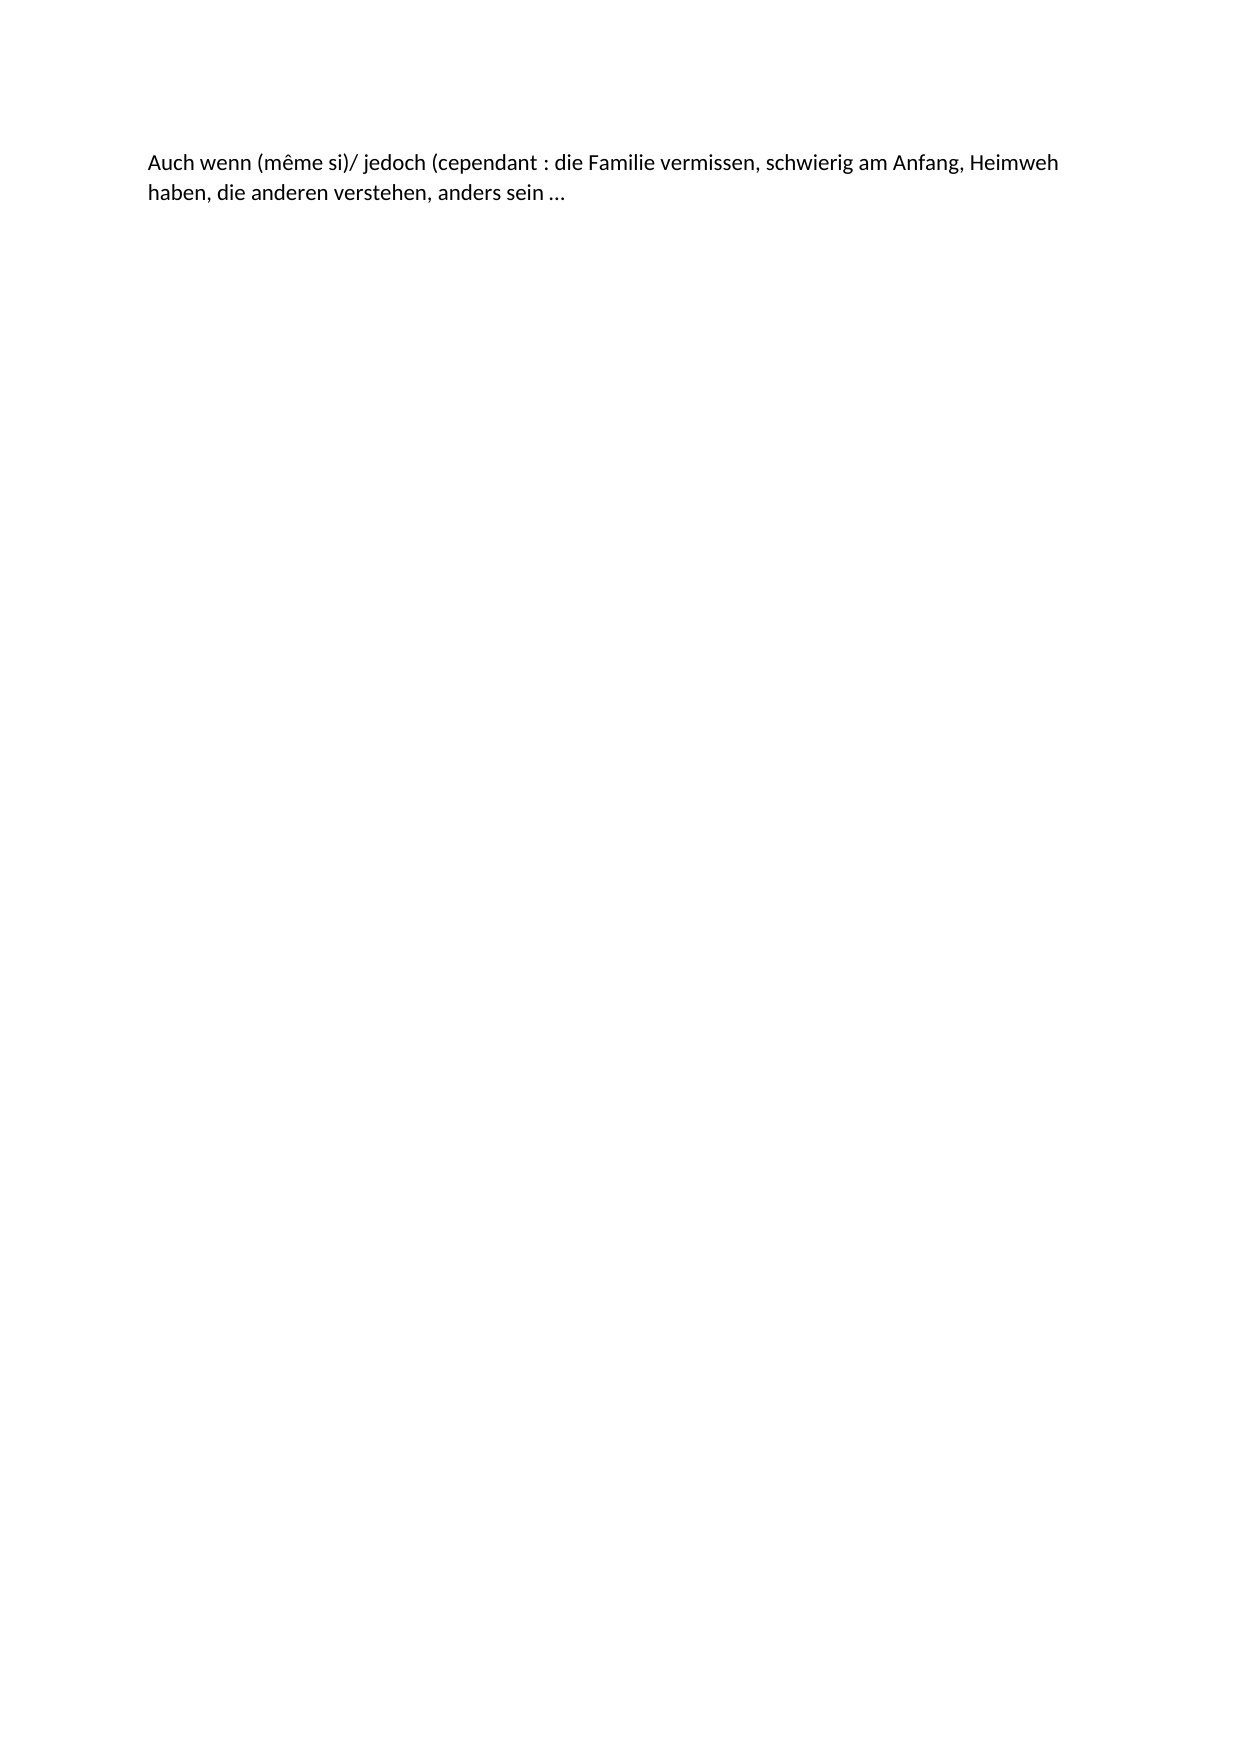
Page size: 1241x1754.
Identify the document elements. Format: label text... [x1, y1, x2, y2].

text Auch wenn (même si)/ jedoch (cependant : die Familie vermissen, schwierig am Anfang, Heimweh haben, die anderen verstehen, anders sein … [148, 148, 1093, 206]
